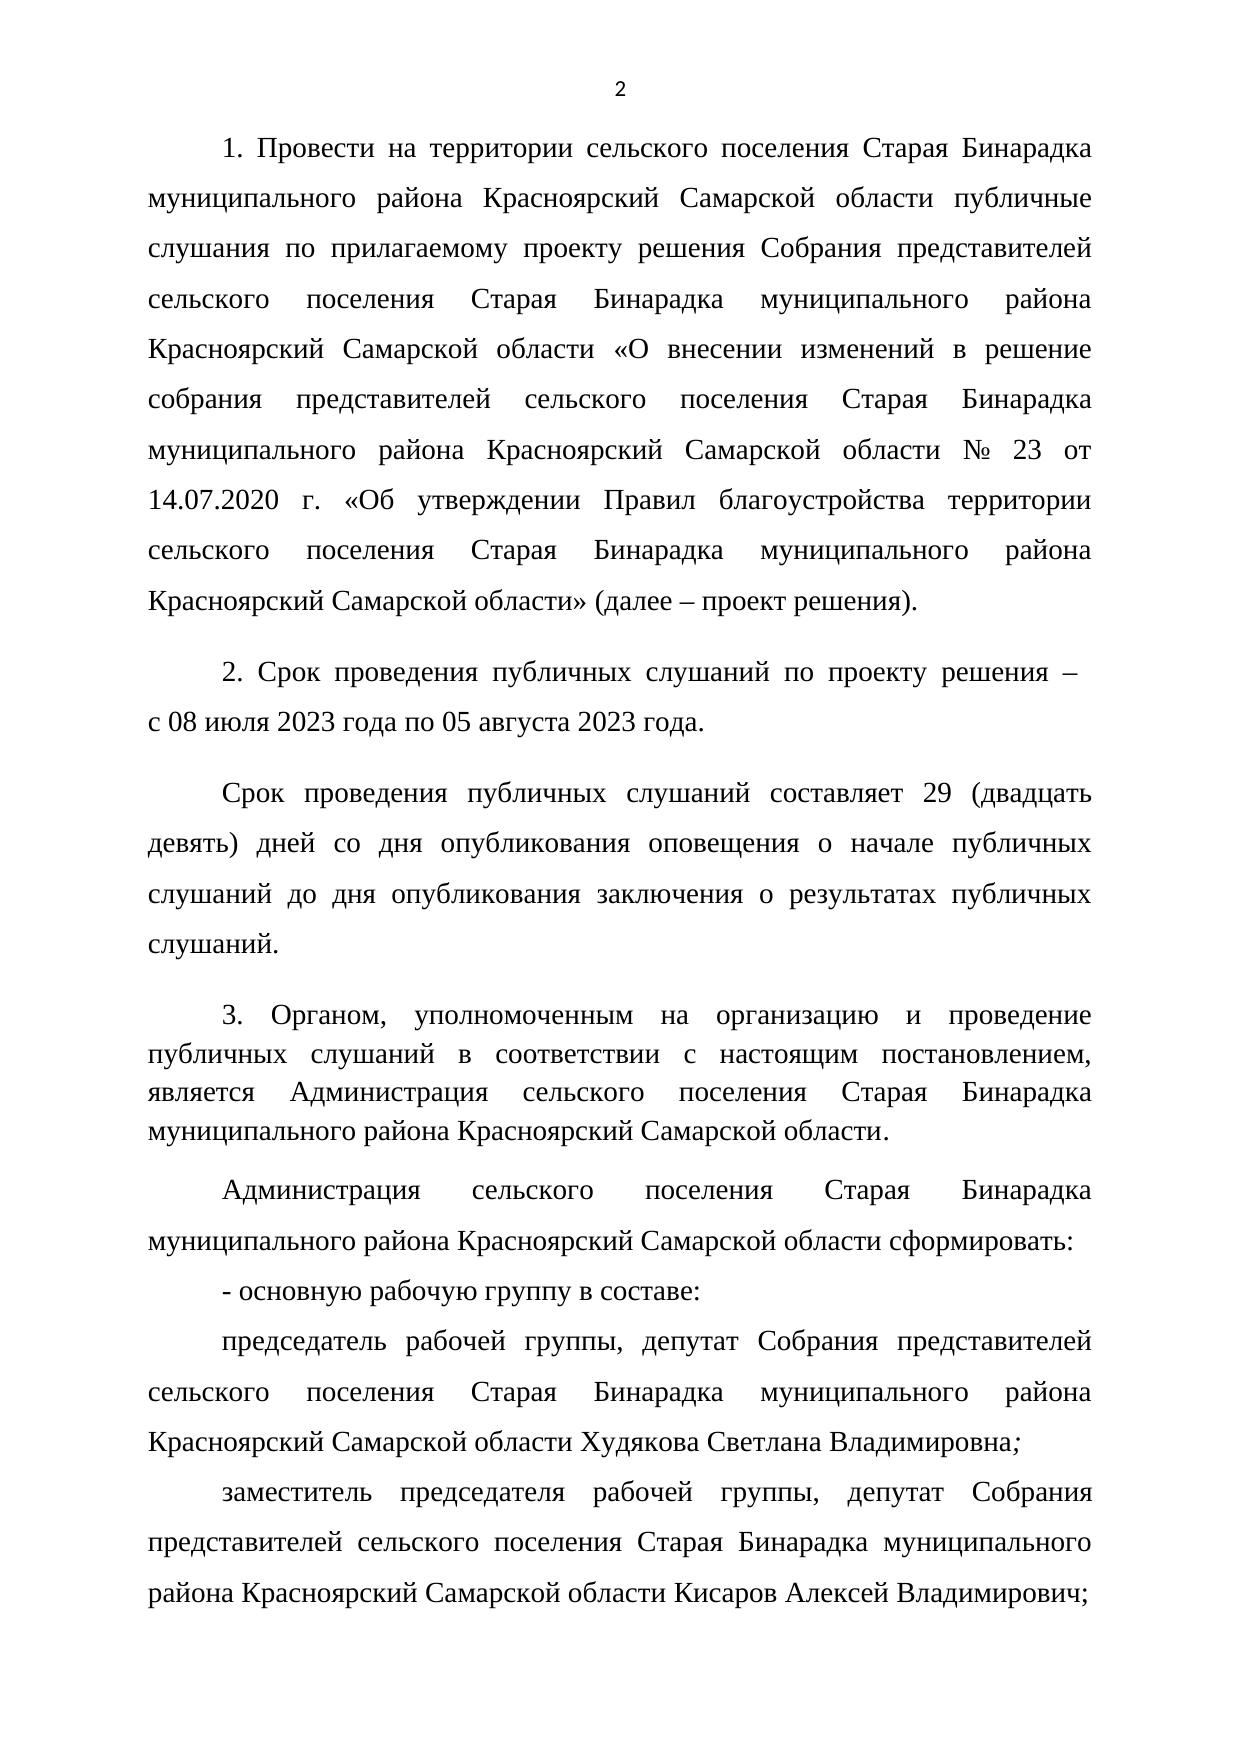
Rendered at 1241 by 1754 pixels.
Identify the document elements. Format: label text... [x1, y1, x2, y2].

text 2. Срок проведения публичных слушаний по проекту решения – с 08 июля 2023 года по 05 августа 2023 года. [148, 654, 1092, 738]
text Администрация сельского поселения Старая Бинарадка муниципального района Красноярский Самарской области сформировать: [148, 1172, 1092, 1256]
text заместитель председателя рабочей группы, депутат Собрания представителей сельского поселения Старая Бинарадка муниципального района Красноярский Самарской области Кисаров Алексей Владимирович; [148, 1474, 1092, 1608]
text 1. Провести на территории сельского поселения Старая Бинарадка муниципального района Красноярский Самарской области публичные слушания по прилагаемому проекту решения Собрания представителей сельского поселения Старая Бинарадка муниципального района Красноярский Самарской области «О внесении изменений в решение собрания представителей сельского поселения Старая Бинарадка муниципального района Красноярский Самарской области № 23 от 14.07.2020 г. «Об утверждении Правил благоустройства территории сельского поселения Старая Бинарадка муниципального района Красноярский Самарской области» (далее – проект решения). [148, 130, 1092, 616]
text Срок проведения публичных слушаний составляет 29 (двадцать девять) дней со дня опубликования оповещения о начале публичных слушаний до дня опубликования заключения о результатах публичных слушаний. [148, 775, 1092, 960]
text председатель рабочей группы, депутат Собрания представителей сельского поселения Старая Бинарадка муниципального района Красноярский Самарской области Худякова Светлана Владимировна; [148, 1323, 1092, 1457]
text 3. Органом, уполномоченным на организацию и проведение публичных слушаний в соответствии с настоящим постановлением, является Администрация сельского поселения Старая Бинарадка муниципального района Красноярский Самарской области. [148, 997, 1092, 1147]
text - основную рабочую группу в составе: [148, 1273, 1092, 1307]
